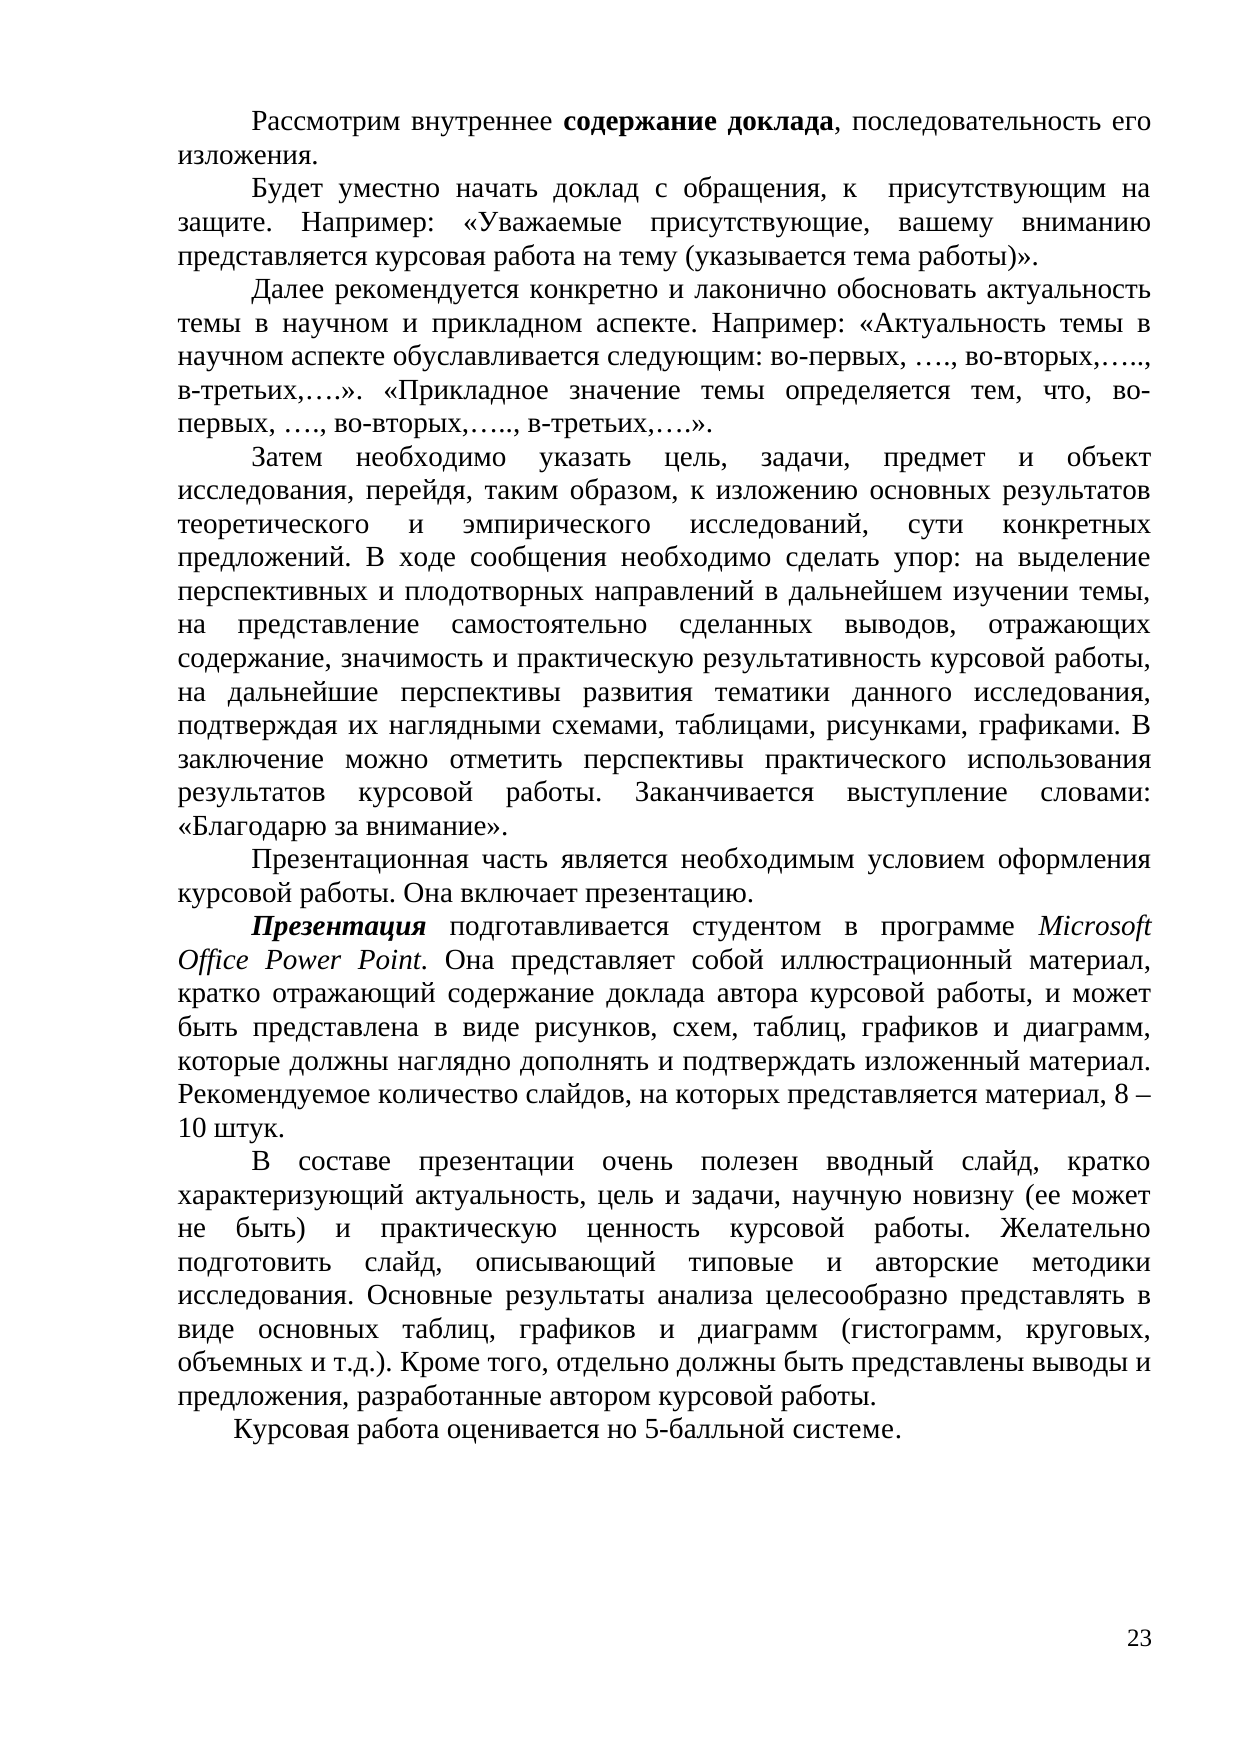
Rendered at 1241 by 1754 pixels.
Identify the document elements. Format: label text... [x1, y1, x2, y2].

text Презентационная часть является необходимым условием оформления курсовой работы. Она включает презентацию. [177, 841, 1152, 908]
text Затем необходимо указать цель, задачи, предмет и объект исследования, перейдя, таким образом, к изложению основных результатов теоретического и эмпирического исследований, сути конкретных предложений. В ходе сообщения необходимо сделать упор: на выделение перспективных и плодотворных направлений в дальнейшем изучении темы, на представление самостоятельно сделанных выводов, отражающих содержание, значимость и практическую результативность курсовой работы, на дальнейшие перспективы развития тематики данного исследования, подтверждая их наглядными схемами, таблицами, рисунками, графиками. В заключение можно отметить перспективы практического использования результатов курсовой работы. Заканчивается выступление словами: «Благодарю за внимание». [177, 439, 1152, 841]
text В составе презентации очень полезен вводный слайд, кратко характеризующий актуальность, цель и задачи, научную новизну (ее может не быть) и практическую ценность курсовой работы. Желательно подготовить слайд, описывающий типовые и авторские методики исследования. Основные результаты анализа целесообразно представлять в виде основных таблиц, графиков и диаграмм (гистограмм, круговых, объемных и т.д.). Кроме того, отдельно должны быть представлены выводы и предложения, разработанные автором курсовой работы. [177, 1143, 1152, 1412]
text Далее рекомендуется конкретно и лаконично обосновать актуальность темы в научном и прикладном аспекте. Например: «Актуальность темы в научном аспекте обуславливается следующим: во-первых, …., во-вторых,….., в-третьих,….». «Прикладное значение темы определяется тем, что, во-первых, …., во-вторых,….., в-третьих,….». [177, 271, 1152, 439]
text Курсовая работа оценивается но 5-балльной системе. [179, 1412, 1145, 1445]
text Рассмотрим внутреннее содержание доклада, последовательность его изложения. [177, 103, 1152, 171]
text Презентация подготавливается студентом в программе Microsoft Office Power Point. Она представляет собой иллюстрационный материал, кратко отражающий содержание доклада автора курсовой работы, и может быть представлена в виде рисунков, схем, таблиц, графиков и диаграмм, которые должны наглядно дополнять и подтверждать изложенный материал. Рекомендуемое количество слайдов, на которых представляется материал, 8 – 10 штук. [177, 908, 1152, 1143]
text Будет уместно начать доклад с обращения, к присутствующим на защите. Например: «Уважаемые присутствующие, вашему вниманию представляется курсовая работа на тему (указывается тема работы)». [177, 171, 1152, 271]
